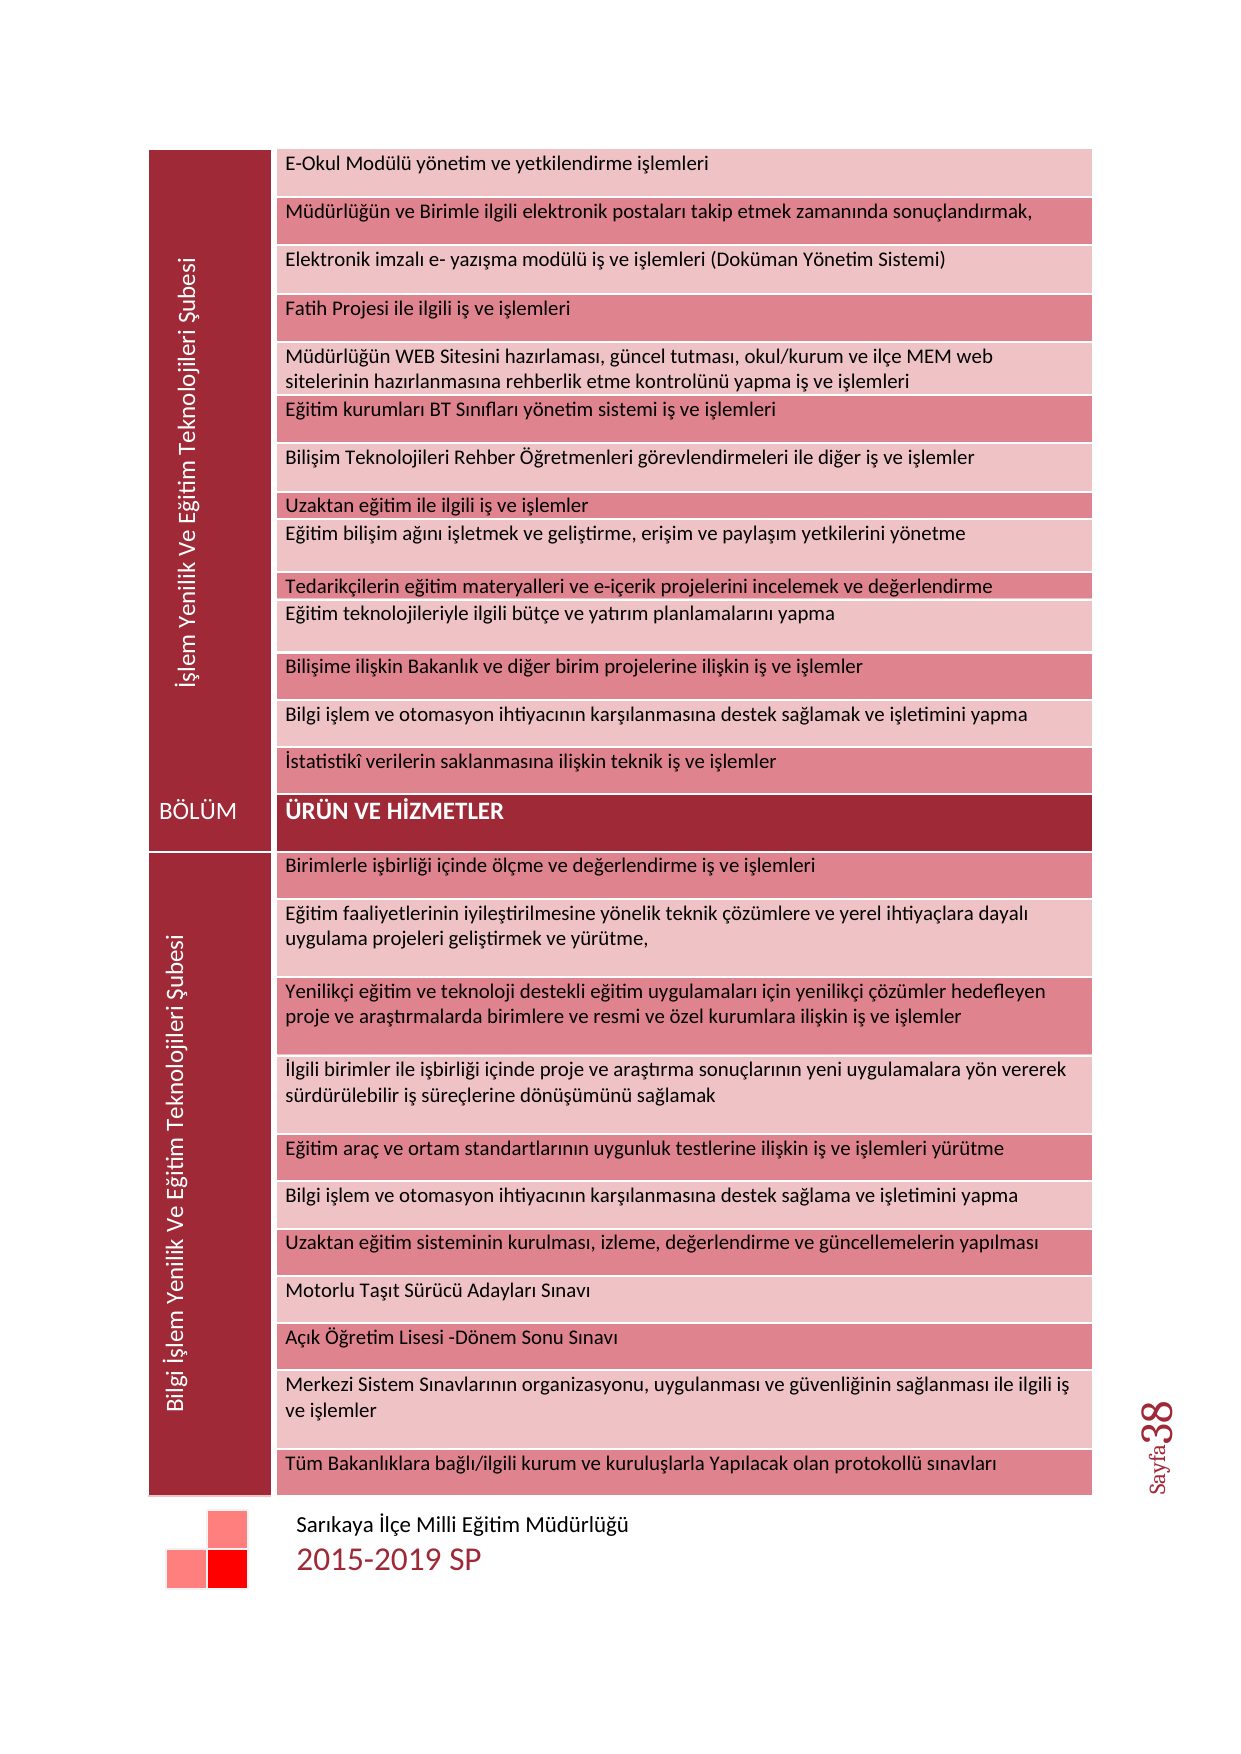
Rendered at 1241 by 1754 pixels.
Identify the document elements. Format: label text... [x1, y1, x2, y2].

table_cell Fatih Projesi ile ilgili iş ve işlemleri [277, 295, 1092, 341]
table_cell İlgili birimler ile işbirliği içinde proje ve araştırma sonuçlarının yeni uygulamalara yön vererek sürdürülebilir iş süreçlerine dönüşümünü sağlamak [277, 1057, 1092, 1133]
table_cell Tüm Bakanlıklara bağlı/ilgili kurum ve kuruluşlarla Yapılacak olan protokollü sınavları [277, 1450, 1092, 1495]
table_cell Merkezi Sistem Sınavlarının organizasyonu, uygulanması ve güvenliğinin sağlanması ile ilgili iş ve işlemler [277, 1371, 1092, 1448]
table_cell Bilişime ilişkin Bakanlık ve diğer birim projelerine ilişkin iş ve işlemler [277, 654, 1092, 699]
table_cell Yenilikçi eğitim ve teknoloji destekli eğitim uygulamaları için yenilikçi çözümler hedefleyen proje ve araştırmalarda birimlere ve resmi ve özel kurumlara ilişkin iş ve işlemler [277, 978, 1092, 1054]
table_cell Açık Öğretim Lisesi -Dönem Sonu Sınavı [277, 1324, 1092, 1369]
table_cell Müdürlüğün WEB Sitesini hazırlaması, güncel tutması, okul/kurum ve ilçe MEM web sitelerinin hazırlanmasına rehberlik etme kontrolünü yapma iş ve işlemleri [277, 343, 1092, 394]
table_cell Uzaktan eğitim ile ilgili iş ve işlemler [277, 493, 1092, 518]
table_cell Müdürlüğün ve Birimle ilgili elektronik postaları takip etmek zamanında sonuçlandırmak, [277, 198, 1092, 244]
table_cell Elektronik imzalı e- yazışma modülü iş ve işlemleri (Doküman Yönetim Sistemi) [277, 246, 1092, 293]
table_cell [149, 150, 271, 793]
table_cell Tedarikçilerin eğitim materyalleri ve e-içerik projelerini incelemek ve değerlendirme [277, 573, 1092, 598]
table_cell İstatistikî verilerin saklanmasına ilişkin teknik iş ve işlemler [277, 748, 1092, 793]
table_cell Eğitim bilişim ağını işletmek ve geliştirme, erişim ve paylaşım yetkilerini yönetme [277, 520, 1092, 571]
table_cell Uzaktan eğitim sisteminin kurulması, izleme, değerlendirme ve güncellemelerin yapılması [277, 1230, 1092, 1275]
table_cell Eğitim teknolojileriyle ilgili bütçe ve yatırım planlamalarını yapma [277, 601, 1092, 651]
table_cell Eğitim faaliyetlerinin iyileştirilmesine yönelik teknik çözümlere ve yerel ihtiyaçlara dayalı uygulama projeleri geliştirmek ve yürütme, [277, 900, 1092, 976]
table_cell Birimlerle işbirliği içinde ölçme ve değerlendirme iş ve işlemleri [277, 853, 1092, 898]
table_cell Bilgi işlem ve otomasyon ihtiyacının karşılanmasına destek sağlamak ve işletimini yapma [277, 701, 1092, 746]
table_cell Eğitim araç ve ortam standartlarının uygunluk testlerine ilişkin iş ve işlemleri yürütme [277, 1135, 1092, 1180]
table_cell Bilgi işlem ve otomasyon ihtiyacının karşılanmasına destek sağlama ve işletimini yapma [277, 1182, 1092, 1227]
table_cell E-Okul Modülü yönetim ve yetkilendirme işlemleri [277, 149, 1092, 196]
table_cell Bilgi İşlem Yenilik Ve Eğitim Teknolojileri Şubesi [149, 853, 271, 1495]
table_cell ÜRÜN VE HİZMETLER [277, 795, 1092, 851]
table_cell Motorlu Taşıt Sürücü Adayları Sınavı [277, 1277, 1092, 1322]
table_cell Eğitim kurumları BT Sınıfları yönetim sistemi iş ve işlemleri [277, 396, 1092, 442]
table_cell Bilişim Teknolojileri Rehber Öğretmenleri görevlendirmeleri ile diğer iş ve işlemler [277, 444, 1092, 491]
table_cell BÖLÜM [149, 793, 271, 851]
